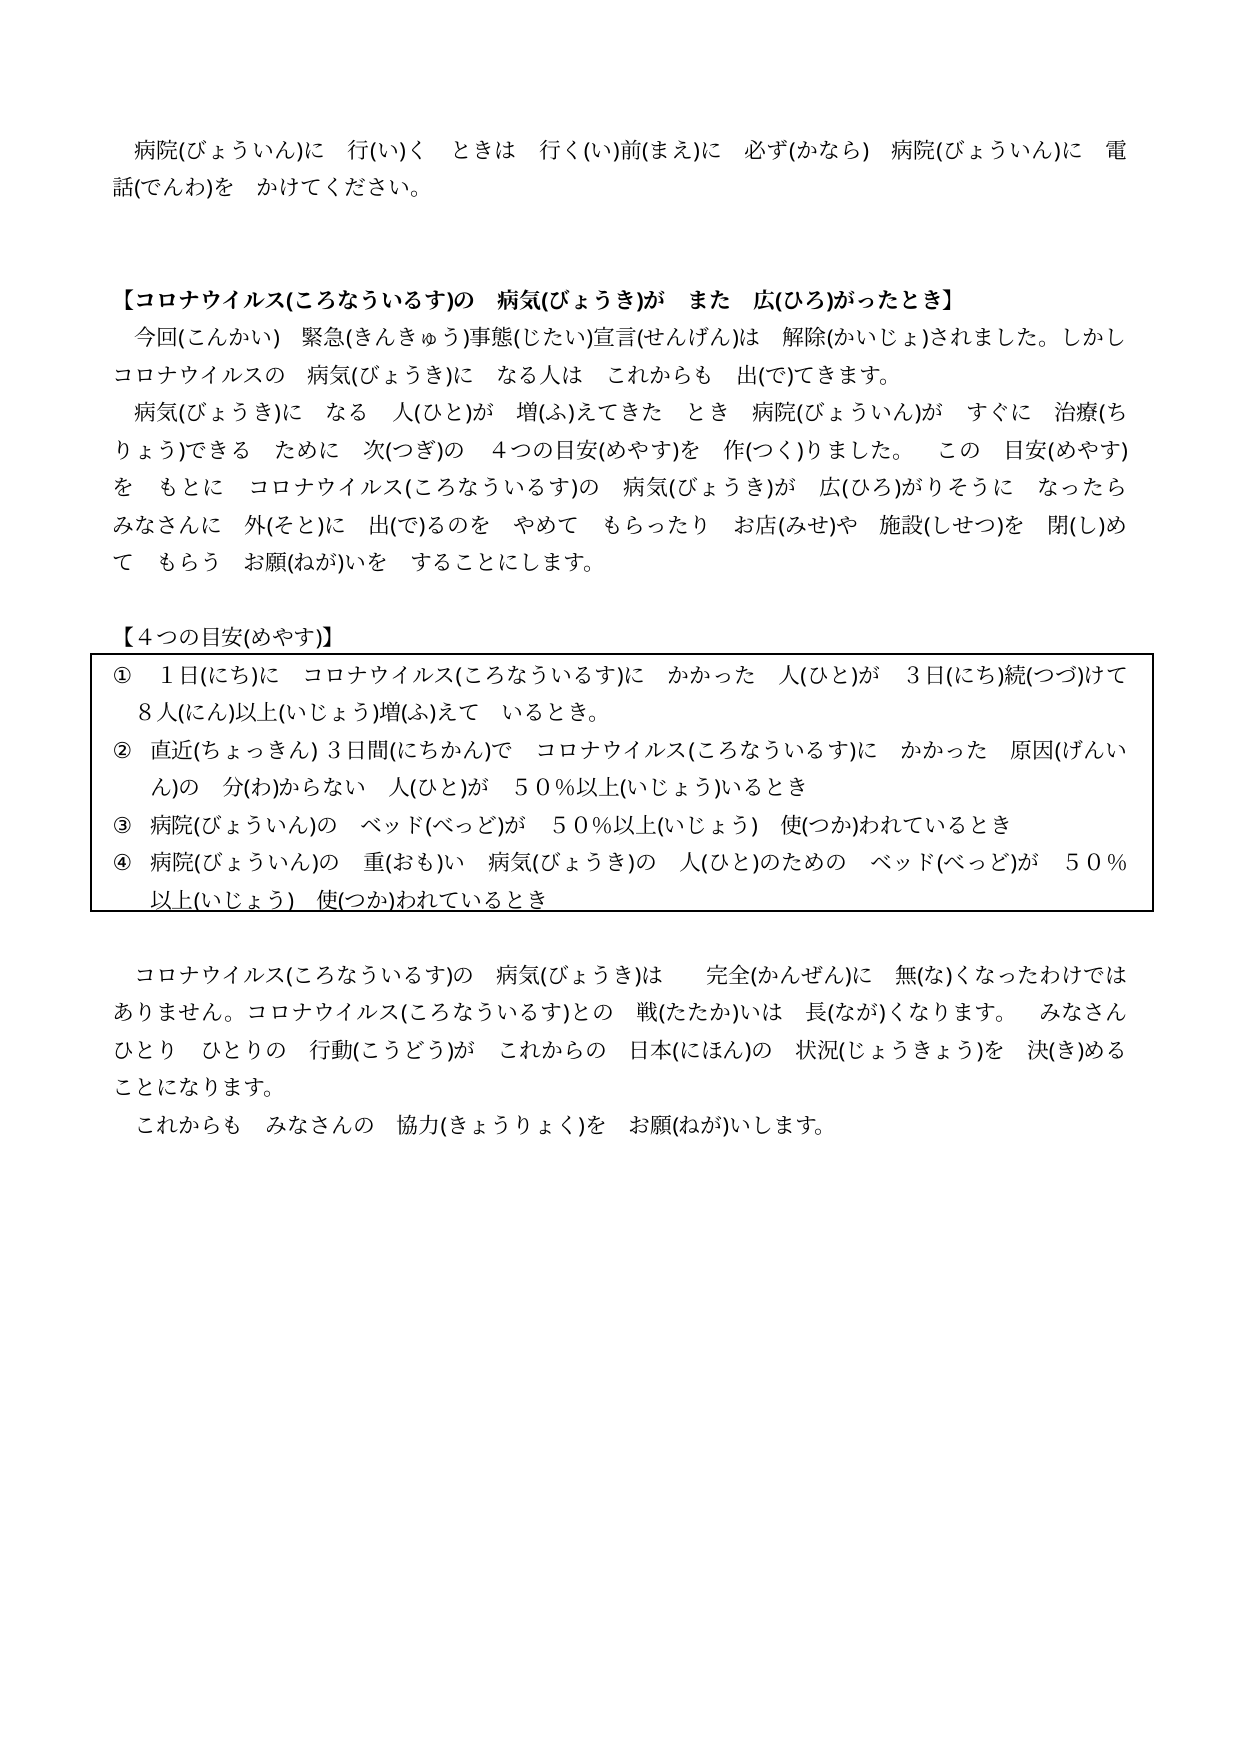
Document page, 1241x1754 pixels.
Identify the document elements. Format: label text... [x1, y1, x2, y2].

text 病気(びょうき)に なる 人(ひと)が 増(ふ)えてきた とき 病院(びょういん)が すぐに 治療(ちりょう)できる ために 次(つぎ)の ４つの目安(めやす)を 作(つく)りました。 この 目安(めやす)を もとに コロナウイルス(ころなういるす)の 病気(びょうき)が 広(ひろ)がりそうに なったら みなさんに 外(そと)に 出(で)るのを やめて もらったり お店(みせ)や 施設(しせつ)を 閉(し)めて もらう お願(ねが)いを することにします。 [112, 392, 1128, 580]
text これからも みなさんの 協力(きょうりょく)を お願(ねが)いします。 [112, 1105, 1128, 1142]
list 病院(びょういん)の ベッド(べっど)が ５０％以上(いじょう) 使(つか)われているとき [112, 805, 1128, 842]
text 病院(びょういん)に 行(い)く ときは 行く(い)前(まえ)に 必ず(かなら) 病院(びょういん)に 電話(でんわ)を かけてください。 [112, 130, 1128, 205]
list 病院(びょういん)の 重(おも)い 病気(びょうき)の 人(ひと)のための ベッド(べっど)が ５０％以上(いじょう) 使(つか)われているとき [112, 842, 1128, 910]
list 直近(ちょっきん) ３日間(にちかん)で コロナウイルス(ころなういるす)に かかった 原因(げんいん)の 分(わ)からない 人(ひと)が ５０％以上(いじょう)いるとき [112, 730, 1128, 805]
text 【コロナウイルス(ころなういるす)の 病気(びょうき)が また 広(ひろ)がったとき】 [112, 280, 1128, 317]
text コロナウイルス(ころなういるす)の 病気(びょうき)は 完全(かんぜん)に 無(な)くなったわけでは ありません。コロナウイルス(ころなういるす)との 戦(たたか)いは 長(なが)くなります。 みなさん ひとり ひとりの 行動(こうどう)が これからの 日本(にほん)の 状況(じょうきょう)を 決(き)める ことになります。 [112, 955, 1128, 1105]
text 【４つの目安(めやす)】 [112, 617, 1128, 653]
text 今回(こんかい) 緊急(きんきゅう)事態(じたい)宣言(せんげん)は 解除(かいじょ)されました。しかし コロナウイルスの 病気(びょうき)に なる人は これからも 出(で)てきます。 [112, 317, 1128, 392]
list １日(にち)に コロナウイルス(ころなういるす)に かかった 人(ひと)が ３日(にち)続(つづ)けて ８人(にん)以上(いじょう)増(ふ)えて いるとき。 [112, 655, 1128, 730]
